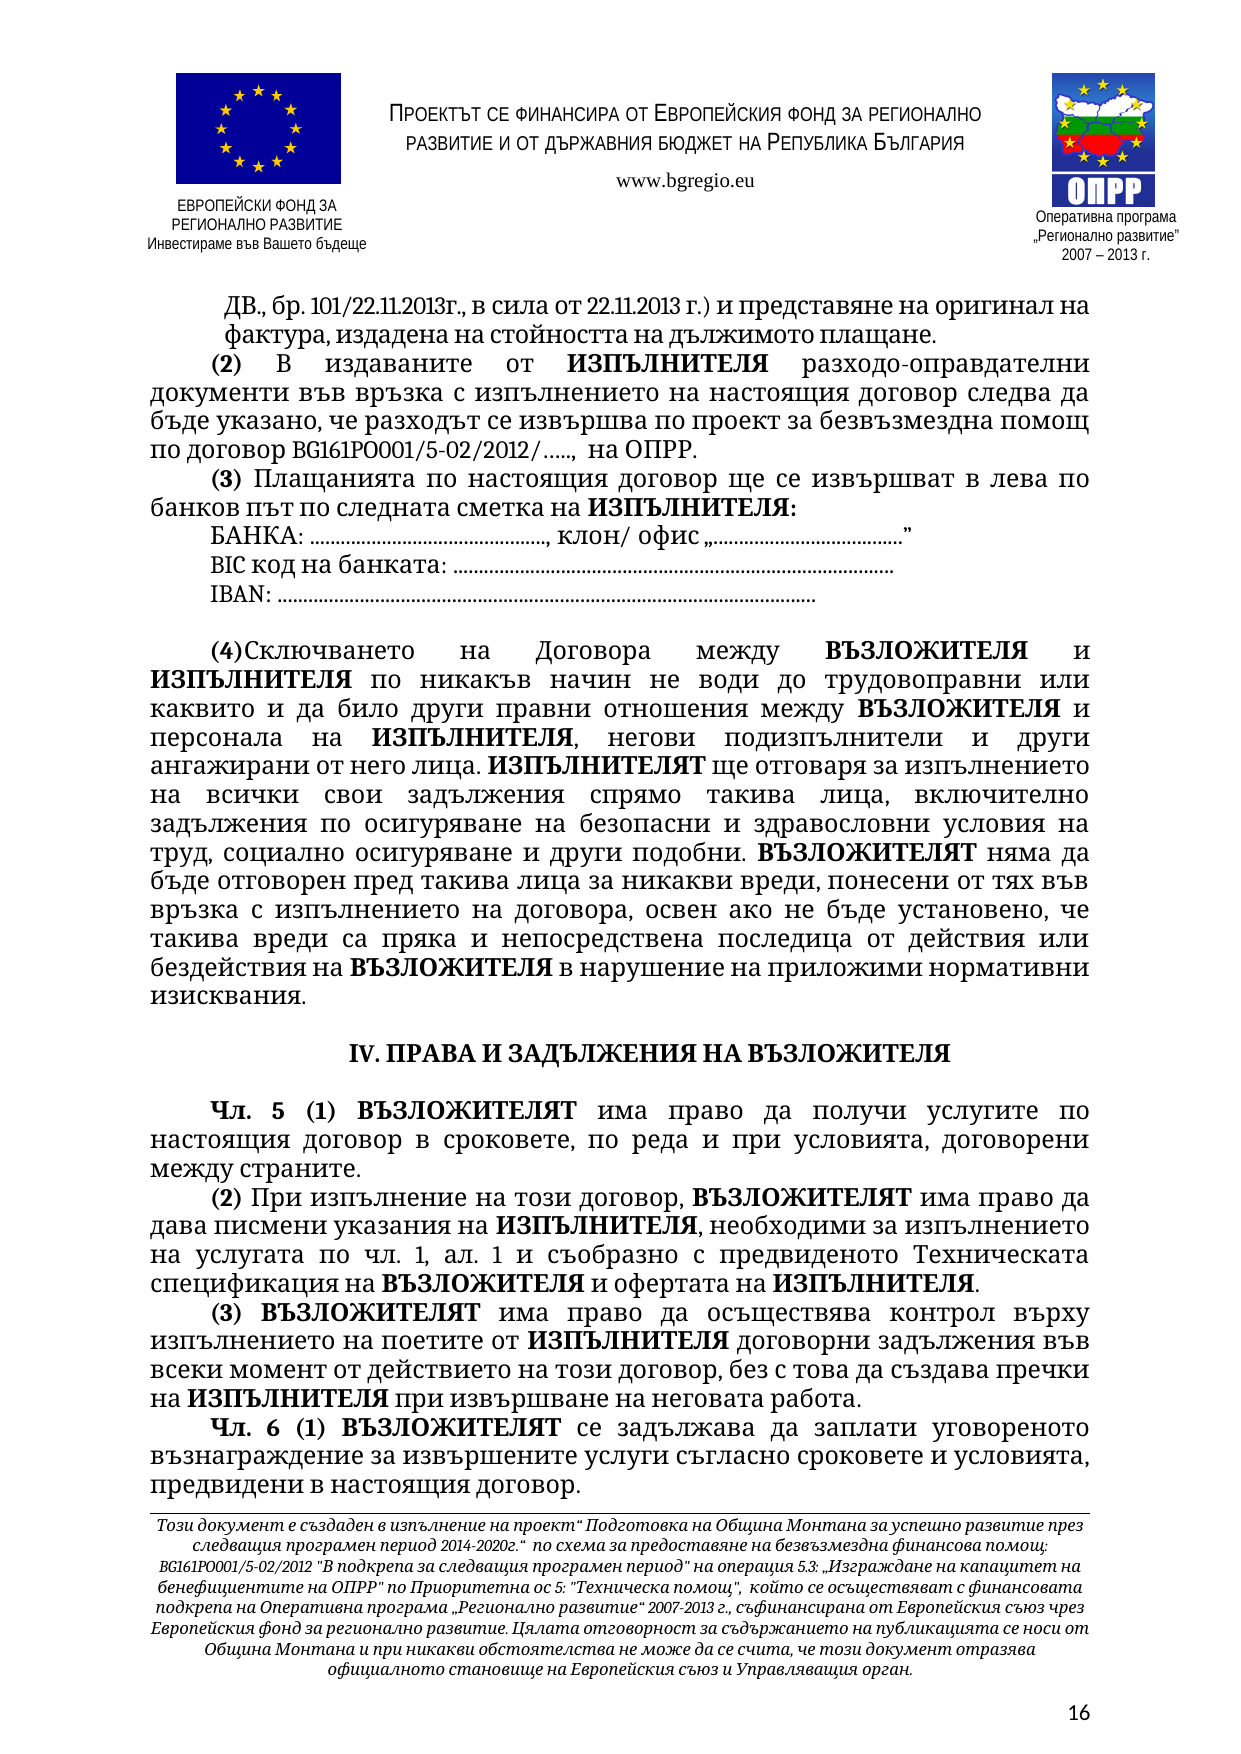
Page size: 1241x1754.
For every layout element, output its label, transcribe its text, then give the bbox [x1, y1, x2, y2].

text (3) ВЪЗЛОЖИТЕЛЯТ има право да осъществява контрол върху изпълнението на поетите от ИЗПЪЛНИТЕЛЯ договорни задължения във всеки момент от действието на този договор, без с това да създава пречки на ИЗПЪЛНИТЕЛЯ при извършване на неговата работа. [150, 1298, 1090, 1413]
text Чл. 6 (1) ВЪЗЛОЖИТЕЛЯТ се задължава да заплати уговореното възнаграждение за извършените услуги съгласно сроковете и условията, предвидени в настоящия договор. [150, 1413, 1090, 1500]
picture [1052, 73, 1155, 207]
text BIC код на банката: ...................................................................................... [150, 551, 1090, 580]
text (2) В издаваните от ИЗПЪЛНИТЕЛЯ разходо-оправдателни документи във връзка с изпълнението на настоящия договор следва да бъде указано, че разходът се извършва по проект за безвъзмездна помощ по договор BG161PO001/5-02/2012/….., на ОПРР. [150, 350, 1090, 465]
text (3) Плащанията по настоящия договор ще се извършват в лева по банков път по следната сметка на ИЗПЪЛНИТЕЛЯ: [150, 465, 1090, 522]
text (4)Сключването на Договора между ВЪЗЛОЖИТЕЛЯ и ИЗПЪЛНИТЕЛЯ по никакъв начин не води до трудовоправни или каквито и да било други правни отношения между ВЪЗЛОЖИТЕЛЯ и персонала на ИЗПЪЛНИТЕЛЯ, негови подизпълнители и други ангажирани от него лица. ИЗПЪЛНИТЕЛЯТ ще отговаря за изпълнението на всички свои задължения спрямо такива лица, включително задължения по осигуряване на безопасни и здравословни условия на труд, социално осигуряване и други подобни. ВЪЗЛОЖИТЕЛЯТ няма да бъде отговорен пред такива лица за никакви вреди, понесени от тях във връзка с изпълнението на договора, освен ако не бъде установено, че такива вреди са пряка и непосредствена последица от действия или бездействия на ВЪЗЛОЖИТЕЛЯ в нарушение на приложими нормативни изисквания. [150, 637, 1090, 1011]
text ІV. ПРАВА И ЗАДЪЛЖЕНИЯ НА ВЪЗЛОЖИТЕЛЯ [150, 1040, 1090, 1068]
text БАНКА: .............................................., клон/ офис „.....................................” [150, 522, 1090, 551]
picture [176, 73, 341, 184]
text (2) При изпълнение на този договор, ВЪЗЛОЖИТЕЛЯТ има право да дава писмени указания на ИЗПЪЛНИТЕЛЯ, необходими за изпълнението на услугата по чл. 1, ал. 1 и съобразно с предвиденото Техническата спецификация на ВЪЗЛОЖИТЕЛЯ и офертата на ИЗПЪЛНИТЕЛЯ. [150, 1183, 1090, 1298]
text Чл. 5 (1) ВЪЗЛОЖИТЕЛЯТ има право да получи услугите по настоящия договор в сроковете, по реда и при условията, договорени между страните. [150, 1097, 1090, 1183]
text IBAN: ......................................................................................................... [150, 580, 1090, 608]
